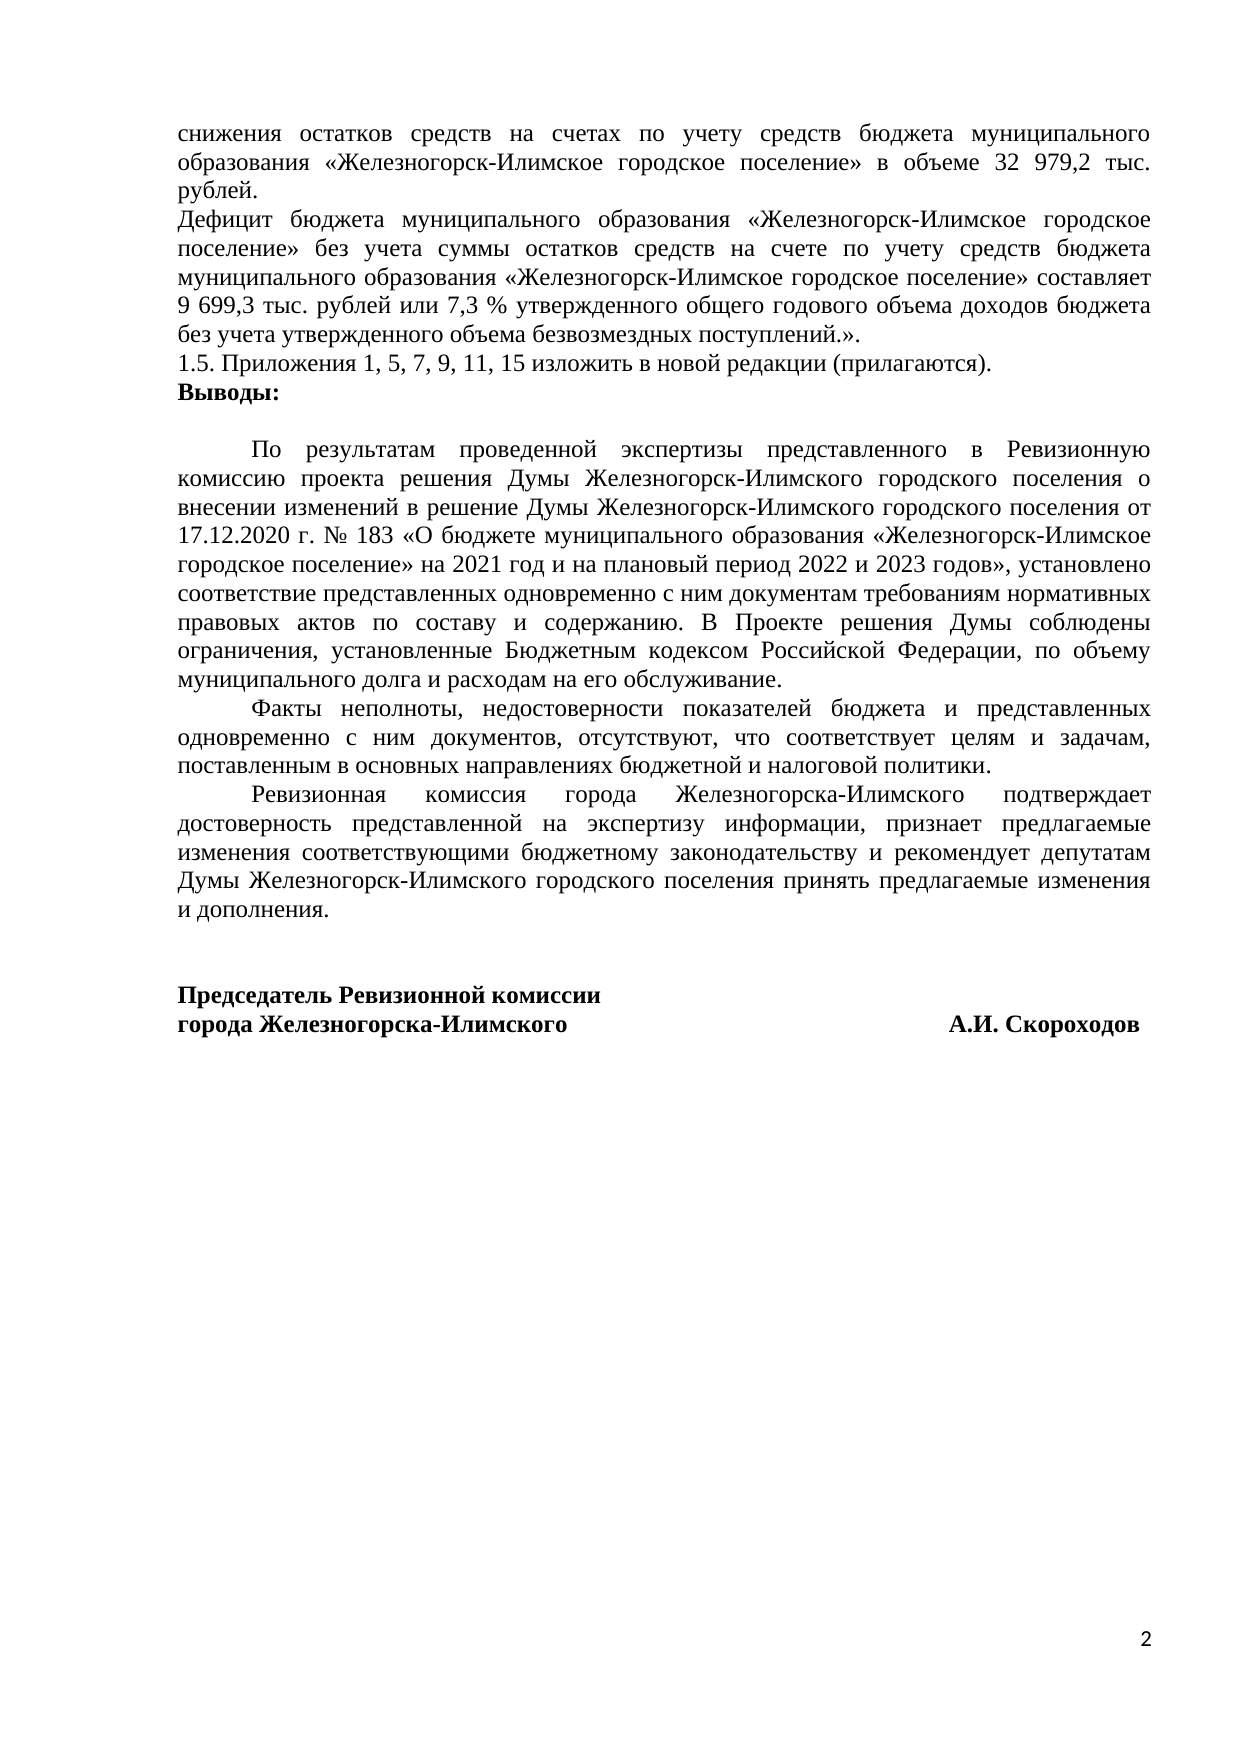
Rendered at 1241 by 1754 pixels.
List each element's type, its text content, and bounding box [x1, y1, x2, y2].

text 1.5. Приложения 1, 5, 7, 9, 11, 15 изложить в новой редакции (прилагаются). [177, 348, 1152, 377]
text Председатель Ревизионной комиссии [177, 981, 1152, 1009]
text Факты неполноты, недостоверности показателей бюджета и представленных одновременно с ним документов, отсутствуют, что соответствует целям и задачам, поставленным в основных направлениях бюджетной и налоговой политики. [177, 693, 1152, 779]
text Ревизионная комиссия города Железногорска-Илимского подтверждает достоверность представленной на экспертизу информации, признает предлагаемые изменения соответствующими бюджетному законодательству и рекомендует депутатам Думы Железногорск-Илимского городского поселения принять предлагаемые изменения и дополнения. [177, 779, 1152, 923]
text Выводы: [177, 377, 1152, 406]
text города Железногорска-Илимского А.И. Скороходов [177, 1009, 1152, 1038]
text Дефицит бюджета муниципального образования «Железногорск-Илимское городское поселение» без учета суммы остатков средств на счете по учету средств бюджета муниципального образования «Железногорск-Илимское городское поселение» составляет 9 699,3 тыс. рублей или 7,3 % утвержденного общего годового объема доходов бюджета без учета утвержденного объема безвозмездных поступлений.». [177, 204, 1152, 348]
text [177, 118, 1152, 204]
text По результатам проведенной экспертизы представленного в Ревизионную комиссию проекта решения Думы Железногорск-Илимского городского поселения о внесении изменений в решение Думы Железногорск-Илимского городского поселения от 17.12.2020 г. № 183 «О бюджете муниципального образования «Железногорск-Илимское городское поселение» на 2021 год и на плановый период 2022 и 2023 годов», установлено соответствие представленных одновременно с ним документам требованиям нормативных правовых актов по составу и содержанию. В Проекте решения Думы соблюдены ограничения, установленные Бюджетным кодексом Российской Федерации, по объему муниципального долга и расходам на его обслуживание. [177, 434, 1152, 693]
